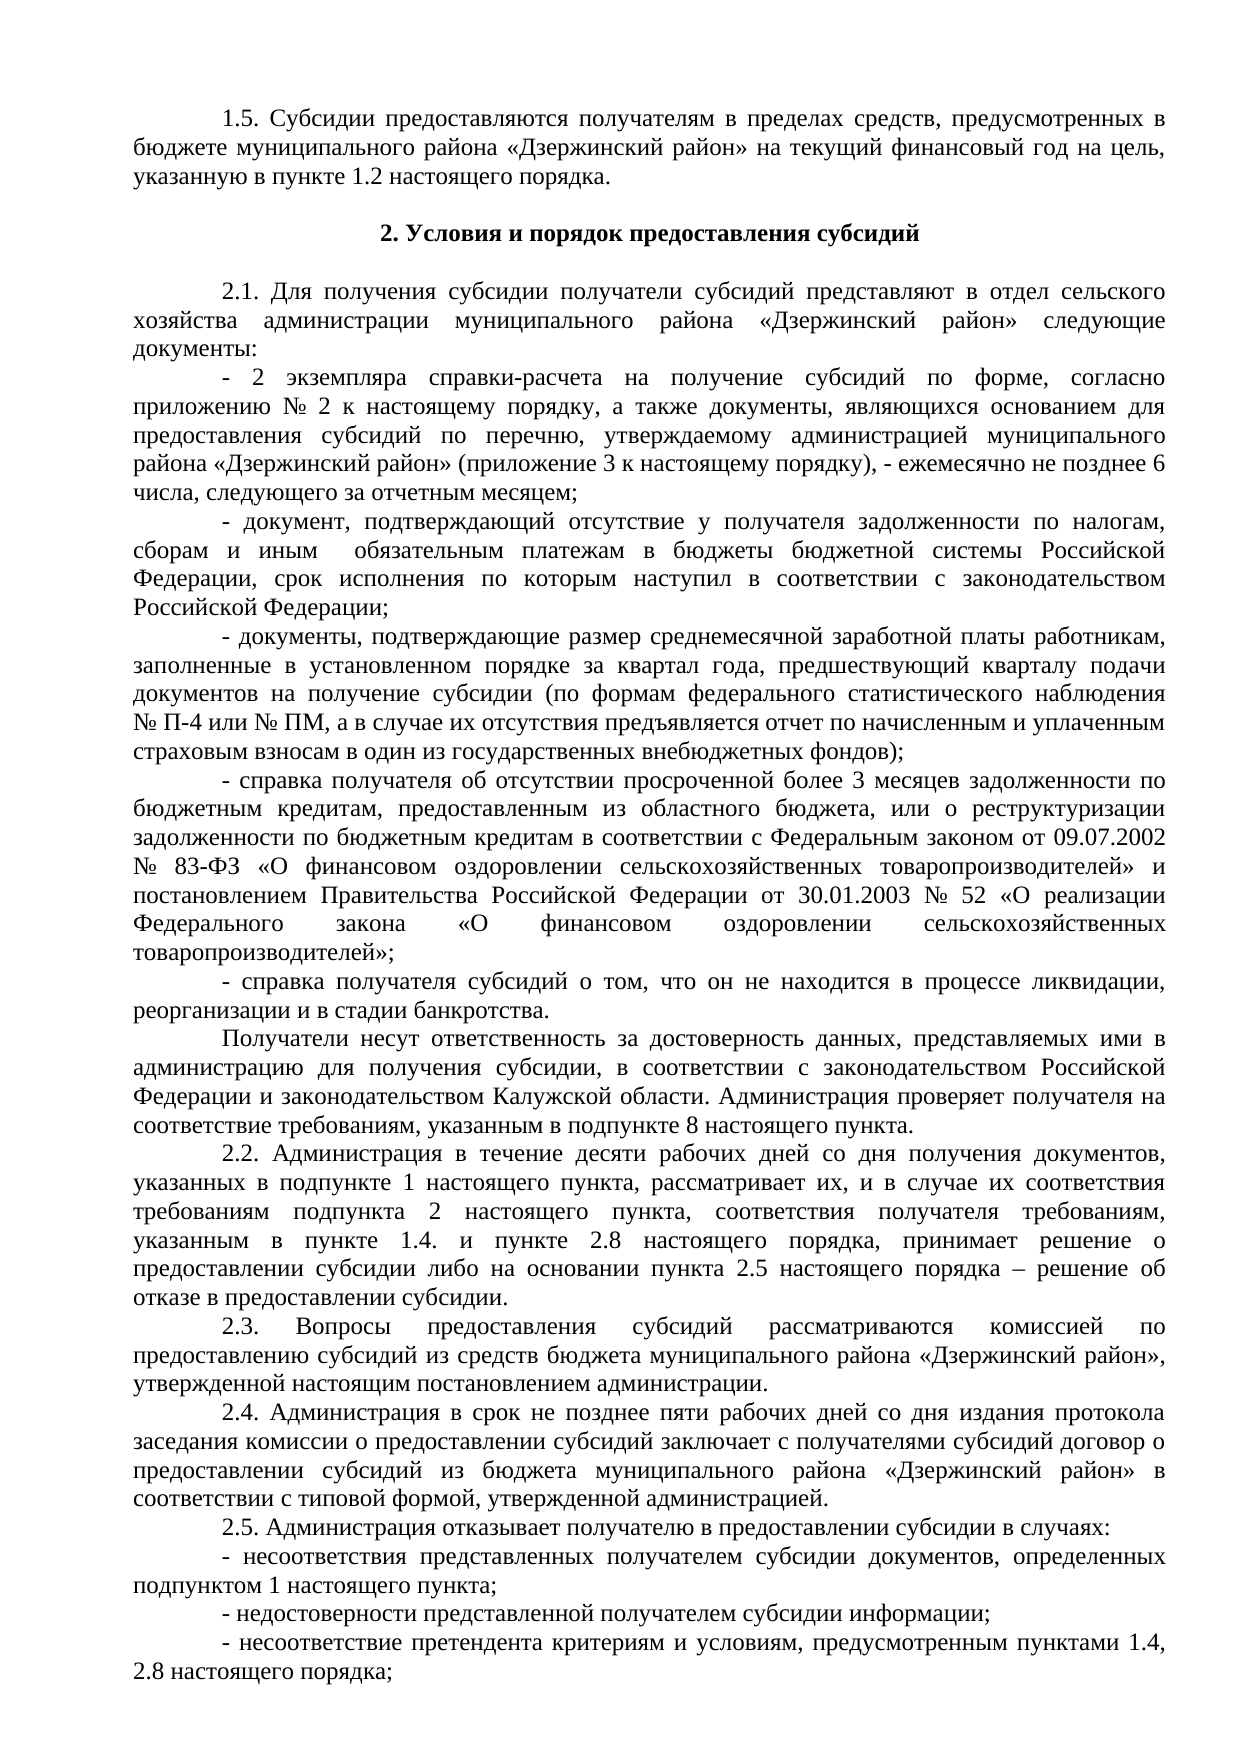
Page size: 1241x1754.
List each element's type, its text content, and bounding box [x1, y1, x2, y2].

text 2.1. Для получения субсидии получатели субсидий представляют в отдел сельского хозяйства администрации муниципального района «Дзержинский район» следующие документы: [133, 276, 1167, 362]
text Получатели несут ответственность за достоверность данных, представляемых ими в администрацию для получения субсидии, в соответствии с законодательством Российской Федерации и законодательством Калужской области. Администрация проверяет получателя на соответствие требованиям, указанным в подпункте 8 настоящего пункта. [133, 1023, 1167, 1138]
text 2.3. Вопросы предоставления субсидий рассматриваются комиссией по предоставлению субсидий из средств бюджета муниципального района «Дзержинский район», утвержденной настоящим постановлением администрации. [133, 1311, 1167, 1397]
text - недостоверности представленной получателем субсидии информации; [133, 1598, 1167, 1627]
text 2.5. Администрация отказывает получателю в предоставлении субсидии в случаях: [133, 1512, 1167, 1541]
text - 2 экземпляра справки-расчета на получение субсидий по форме, согласно приложению № 2 к настоящему порядку, а также документы, являющихся основанием для предоставления субсидий по перечню, утверждаемому администрацией муниципального района «Дзержинский район» (приложение 3 к настоящему порядку), - ежемесячно не позднее 6 числа, следующего за отчетным месяцем; [133, 362, 1167, 506]
text - справка получателя субсидий о том, что он не находится в процессе ликвидации, реорганизации и в стадии банкротства. [133, 966, 1167, 1023]
text - документы, подтверждающие размер среднемесячной заработной платы работникам, заполненные в установленном порядке за квартал года, предшествующий кварталу подачи документов на получение субсидии (по формам федерального статистического наблюдения № П-4 или № ПМ, а в случае их отсутствия предъявляется отчет по начисленным и уплаченным страховым взносам в один из государственных внебюджетных фондов); [133, 621, 1167, 765]
text - справка получателя об отсутствии просроченной более 3 месяцев задолженности по бюджетным кредитам, предоставленным из областного бюджета, или о реструктуризации задолженности по бюджетным кредитам в соответствии с Федеральным законом от 09.07.2002 № 83-ФЗ «О финансовом оздоровлении сельскохозяйственных товаропроизводителей» и постановлением Правительства Российской Федерации от 30.01.2003 № 52 «О реализации Федерального закона «О финансовом оздоровлении сельскохозяйственных товаропроизводителей»; [133, 765, 1167, 966]
text 2. Условия и порядок предоставления субсидий [133, 218, 1167, 247]
text - несоответствие претендента критериям и условиям, предусмотренным пунктами 1.4, 2.8 настоящего порядка; [133, 1627, 1167, 1685]
text - несоответствия представленных получателем субсидии документов, определенных подпунктом 1 настоящего пункта; [133, 1541, 1167, 1598]
text - документ, подтверждающий отсутствие у получателя задолженности по налогам, сборам и иным обязательным платежам в бюджеты бюджетной системы Российской Федерации, срок исполнения по которым наступил в соответствии с законодательством Российской Федерации; [133, 506, 1167, 621]
text 2.4. Администрация в срок не позднее пяти рабочих дней со дня издания протокола заседания комиссии о предоставлении субсидий заключает с получателями субсидий договор о предоставлении субсидий из бюджета муниципального района «Дзержинский район» в соответствии с типовой формой, утвержденной администрацией. [133, 1397, 1167, 1512]
text 1.5. Субсидии предоставляются получателям в пределах средств, предусмотренных в бюджете муниципального района «Дзержинский район» на текущий финансовый год на цель, указанную в пункте 1.2 настоящего порядка. [133, 103, 1167, 190]
text 2.2. Администрация в течение десяти рабочих дней со дня получения документов, указанных в подпункте 1 настоящего пункта, рассматривает их, и в случае их соответствия требованиям подпункта 2 настоящего пункта, соответствия получателя требованиям, указанным в пункте 1.4. и пункте 2.8 настоящего порядка, принимает решение о предоставлении субсидии либо на основании пункта 2.5 настоящего порядка – решение об отказе в предоставлении субсидии. [133, 1138, 1167, 1311]
